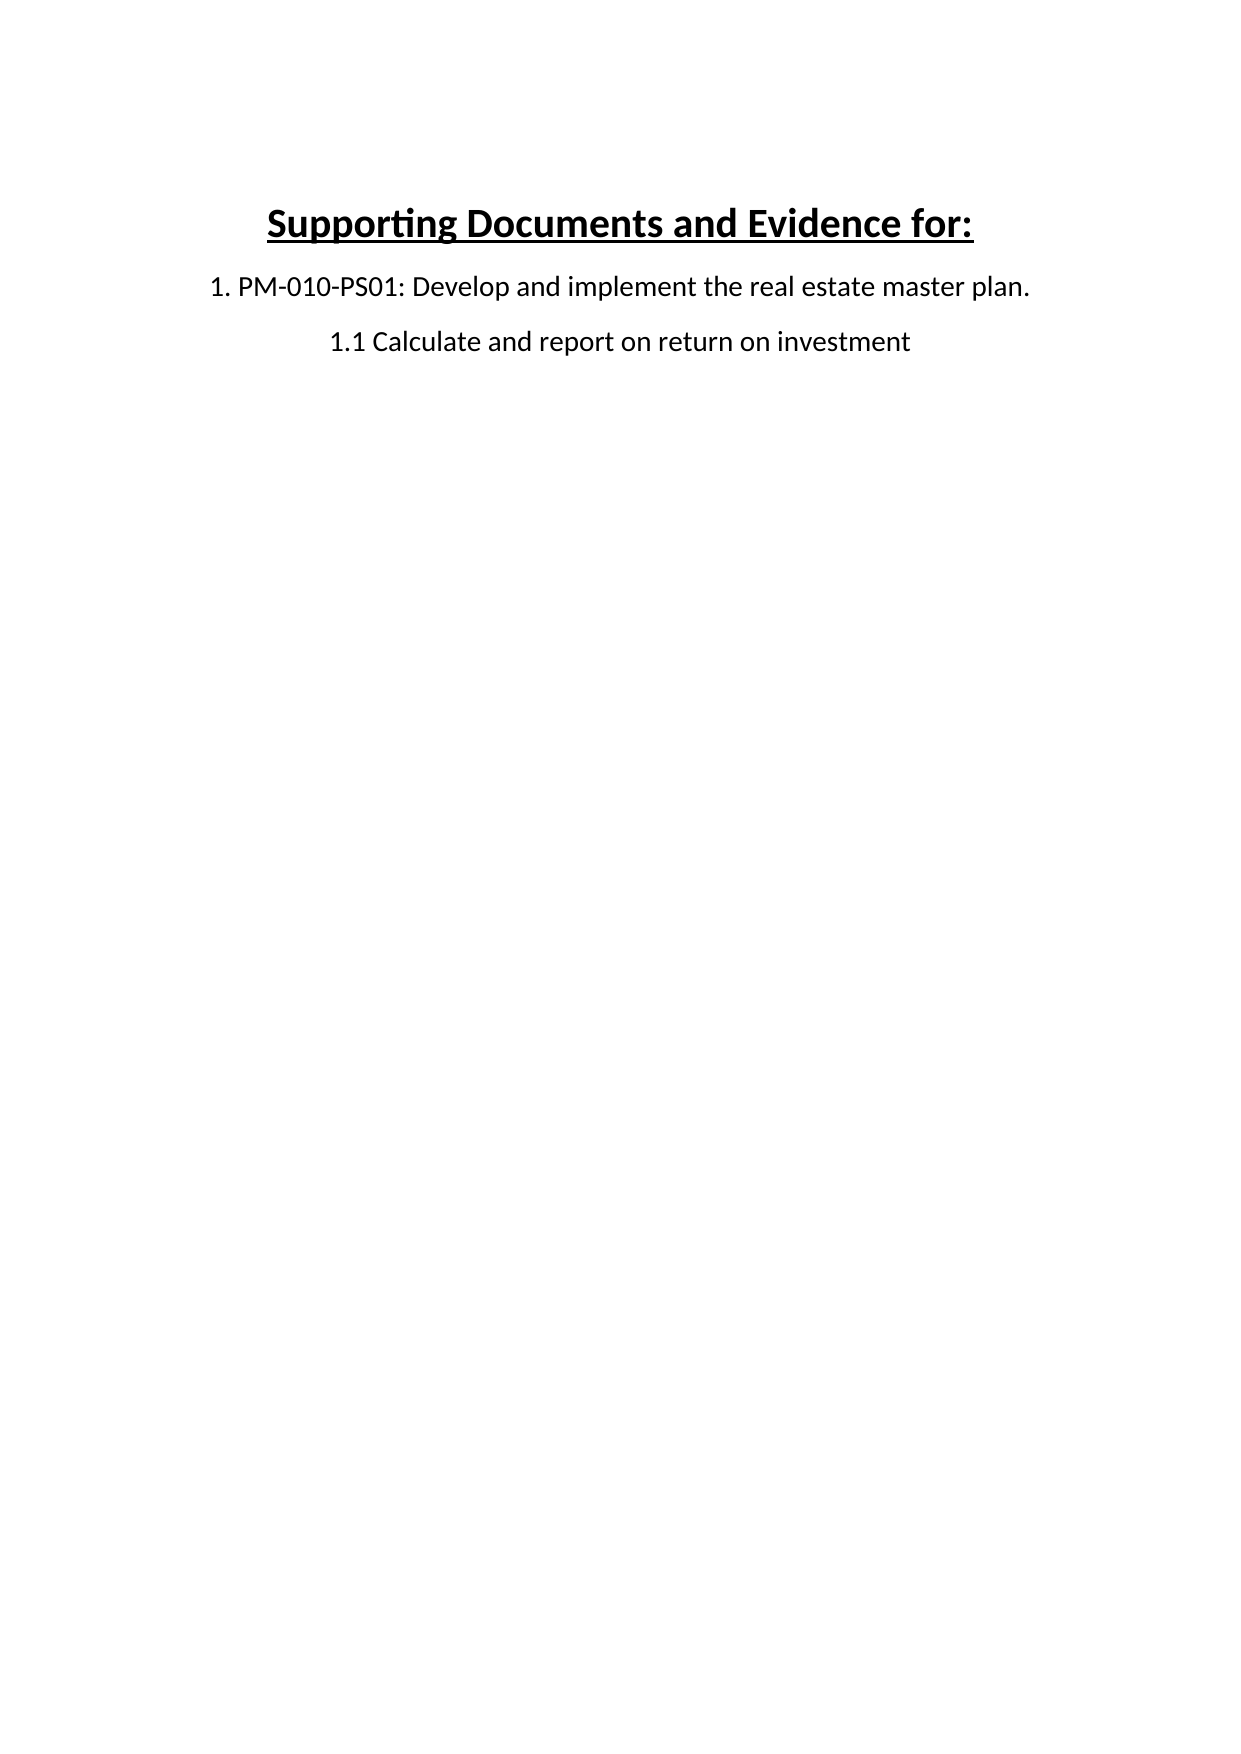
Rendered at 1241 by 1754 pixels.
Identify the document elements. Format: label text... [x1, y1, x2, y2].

text 1. PM-010-PS01: Develop and implement the real estate master plan. [150, 268, 1090, 304]
text 1.1 Calculate and report on return on investment [150, 323, 1090, 359]
text Supporting Documents and Evidence for: [150, 197, 1090, 248]
